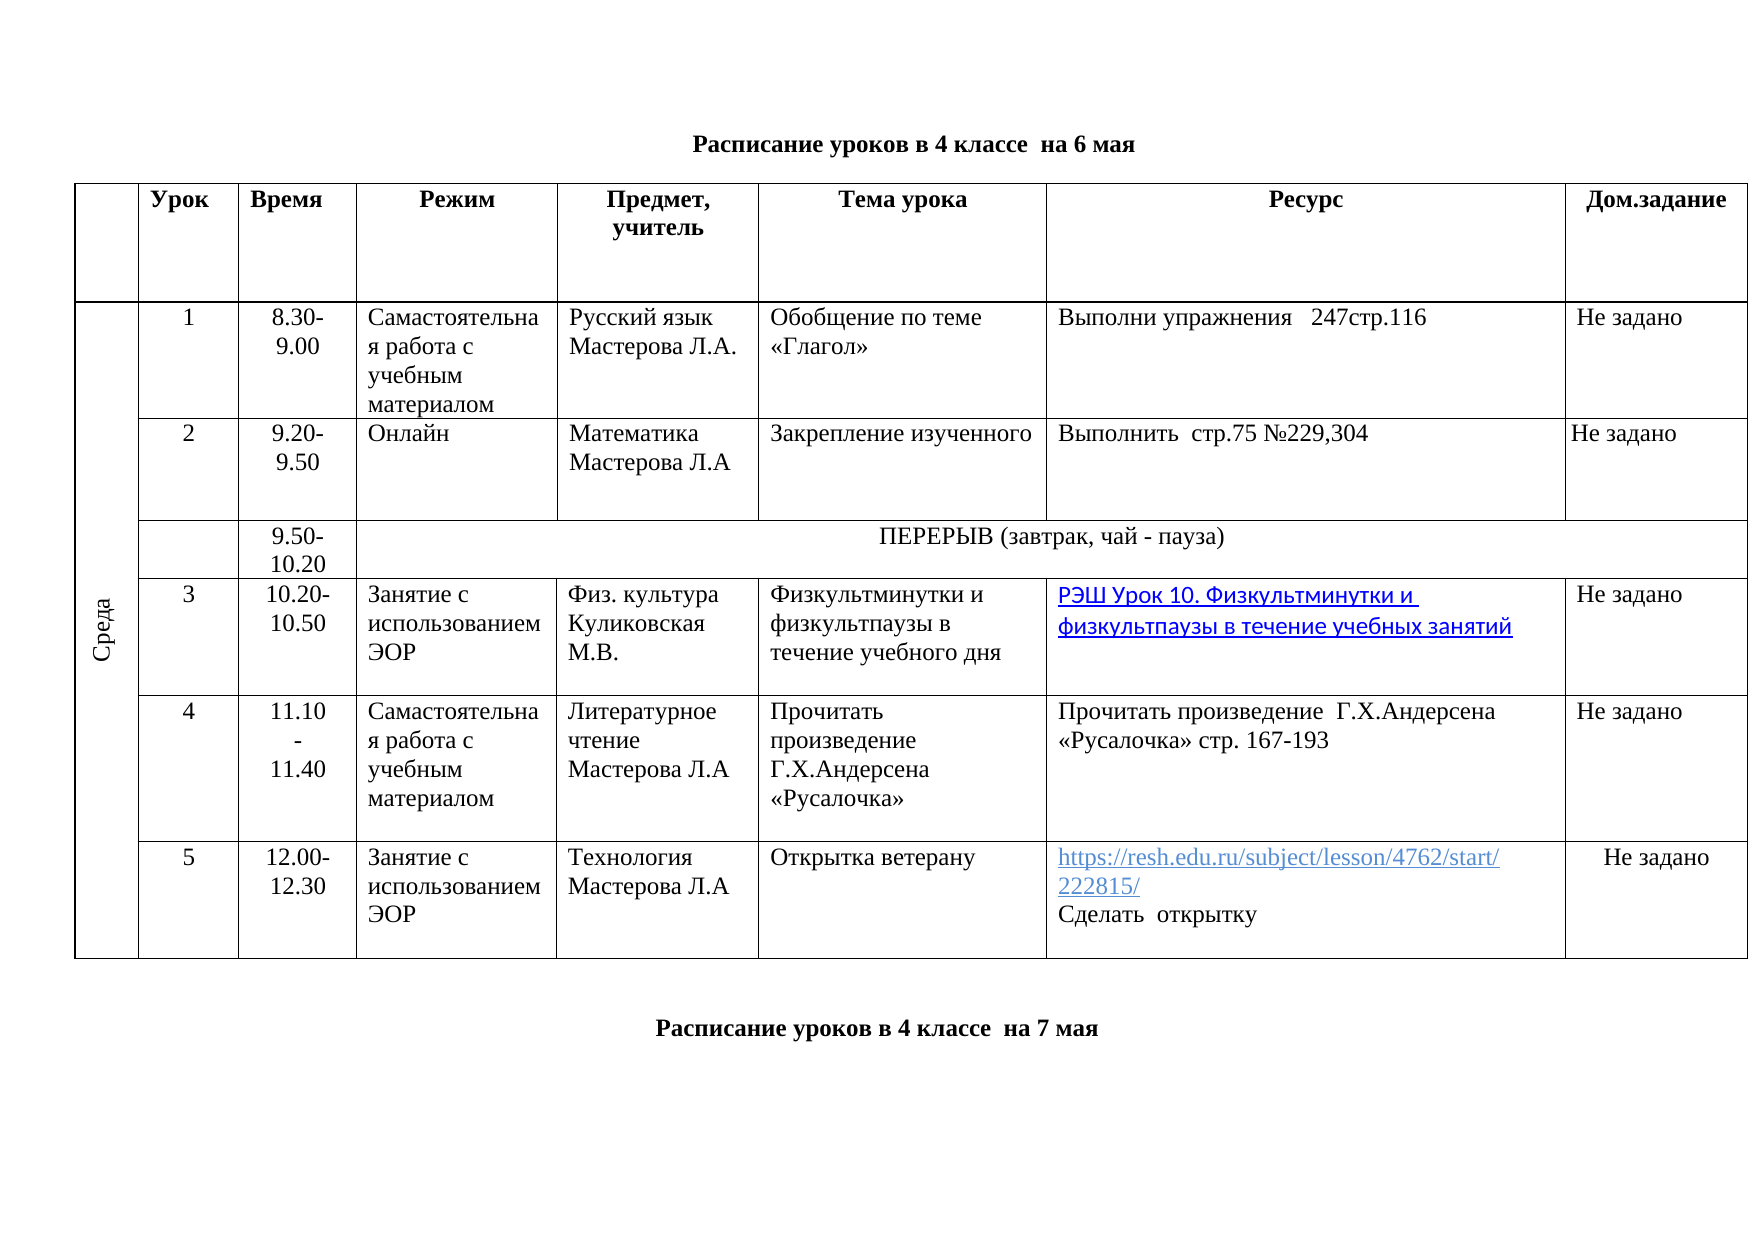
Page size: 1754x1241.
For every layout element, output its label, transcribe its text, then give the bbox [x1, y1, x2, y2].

table_cell Прочитать произведение Г.Х.Андерсена «Русалочка» стр. 167-193 [1047, 696, 1565, 841]
table_cell Выполни упражнения 247стр.116 [1047, 303, 1565, 417]
table_cell Выполнить стр.75 №229,304 [1047, 419, 1565, 520]
table_cell 5 [139, 842, 238, 958]
table_cell Физ. культура Куликовская М.В. [557, 579, 758, 695]
table_cell 8.30-9.00 [239, 303, 356, 417]
table_cell Не задано [1566, 419, 1747, 520]
table_cell Прочитать произведение Г.Х.Андерсена «Русалочка» [759, 696, 1046, 841]
table_cell Не задано [1566, 696, 1747, 841]
table_cell 9.20- 9.50 [239, 419, 356, 520]
table_cell Технология Мастерова Л.А [557, 842, 758, 958]
table_cell 3 [139, 579, 238, 695]
table_header Время [239, 184, 356, 301]
table_header [76, 184, 138, 301]
table_cell Закрепление изученного [759, 419, 1046, 520]
table_cell 12.00-12.30 [239, 842, 356, 958]
table_cell Онлайн [357, 419, 557, 520]
table_cell Литературное чтение Мастерова Л.А [557, 696, 758, 841]
table_cell Не задано [1566, 579, 1747, 695]
text Расписание уроков в 4 классе на 7 мая [75, 1013, 1679, 1042]
table_cell Самастоятельная работа с учебным материалом [357, 696, 556, 841]
table_cell 2 [139, 419, 238, 520]
table_cell Математика Мастерова Л.А [558, 419, 758, 520]
table_cell Самастоятельная работа с учебным материалом [357, 303, 557, 417]
table_cell Среда [76, 303, 138, 958]
table_cell 11.10 - 11.40 [239, 696, 356, 841]
table_cell Занятие с использованием ЭОР [357, 842, 556, 958]
table_cell Занятие с использованием ЭОР [357, 579, 556, 695]
table_cell 4 [139, 696, 238, 841]
table_cell 10.20-10.50 [239, 579, 356, 695]
table_cell Не задано [1566, 303, 1747, 417]
table_header Урок [139, 184, 238, 301]
table_header Ресурс [1047, 184, 1565, 301]
table_cell 9.50-10.20 [239, 521, 356, 578]
table_cell ПЕРЕРЫВ (завтрак, чай - пауза) [357, 521, 1747, 578]
table_cell Русский язык Мастерова Л.А. [558, 303, 758, 417]
table_cell 1 [139, 303, 238, 417]
table_cell РЭШ Урок 10. Физкультминутки и физкультпаузы в течение учебных занятий [1047, 579, 1565, 695]
table_header Режим [357, 184, 557, 301]
table_header Тема урока [759, 184, 1046, 301]
text Расписание уроков в 4 классе на 6 мая [75, 129, 1679, 158]
table_header Предмет, учитель [558, 184, 758, 301]
table_cell Обобщение по теме «Глагол» [759, 303, 1046, 417]
table_cell Физкультминутки и физкультпаузы в течение учебного дня [759, 579, 1046, 695]
table_cell [139, 521, 238, 578]
table_header Дом.задание [1566, 184, 1747, 301]
table_cell https://resh.edu.ru/subject/lesson/4762/start/222815/ Сделать открытку [1047, 842, 1565, 958]
table_cell Открытка ветерану [759, 842, 1046, 958]
table_cell Не задано [1566, 842, 1747, 958]
